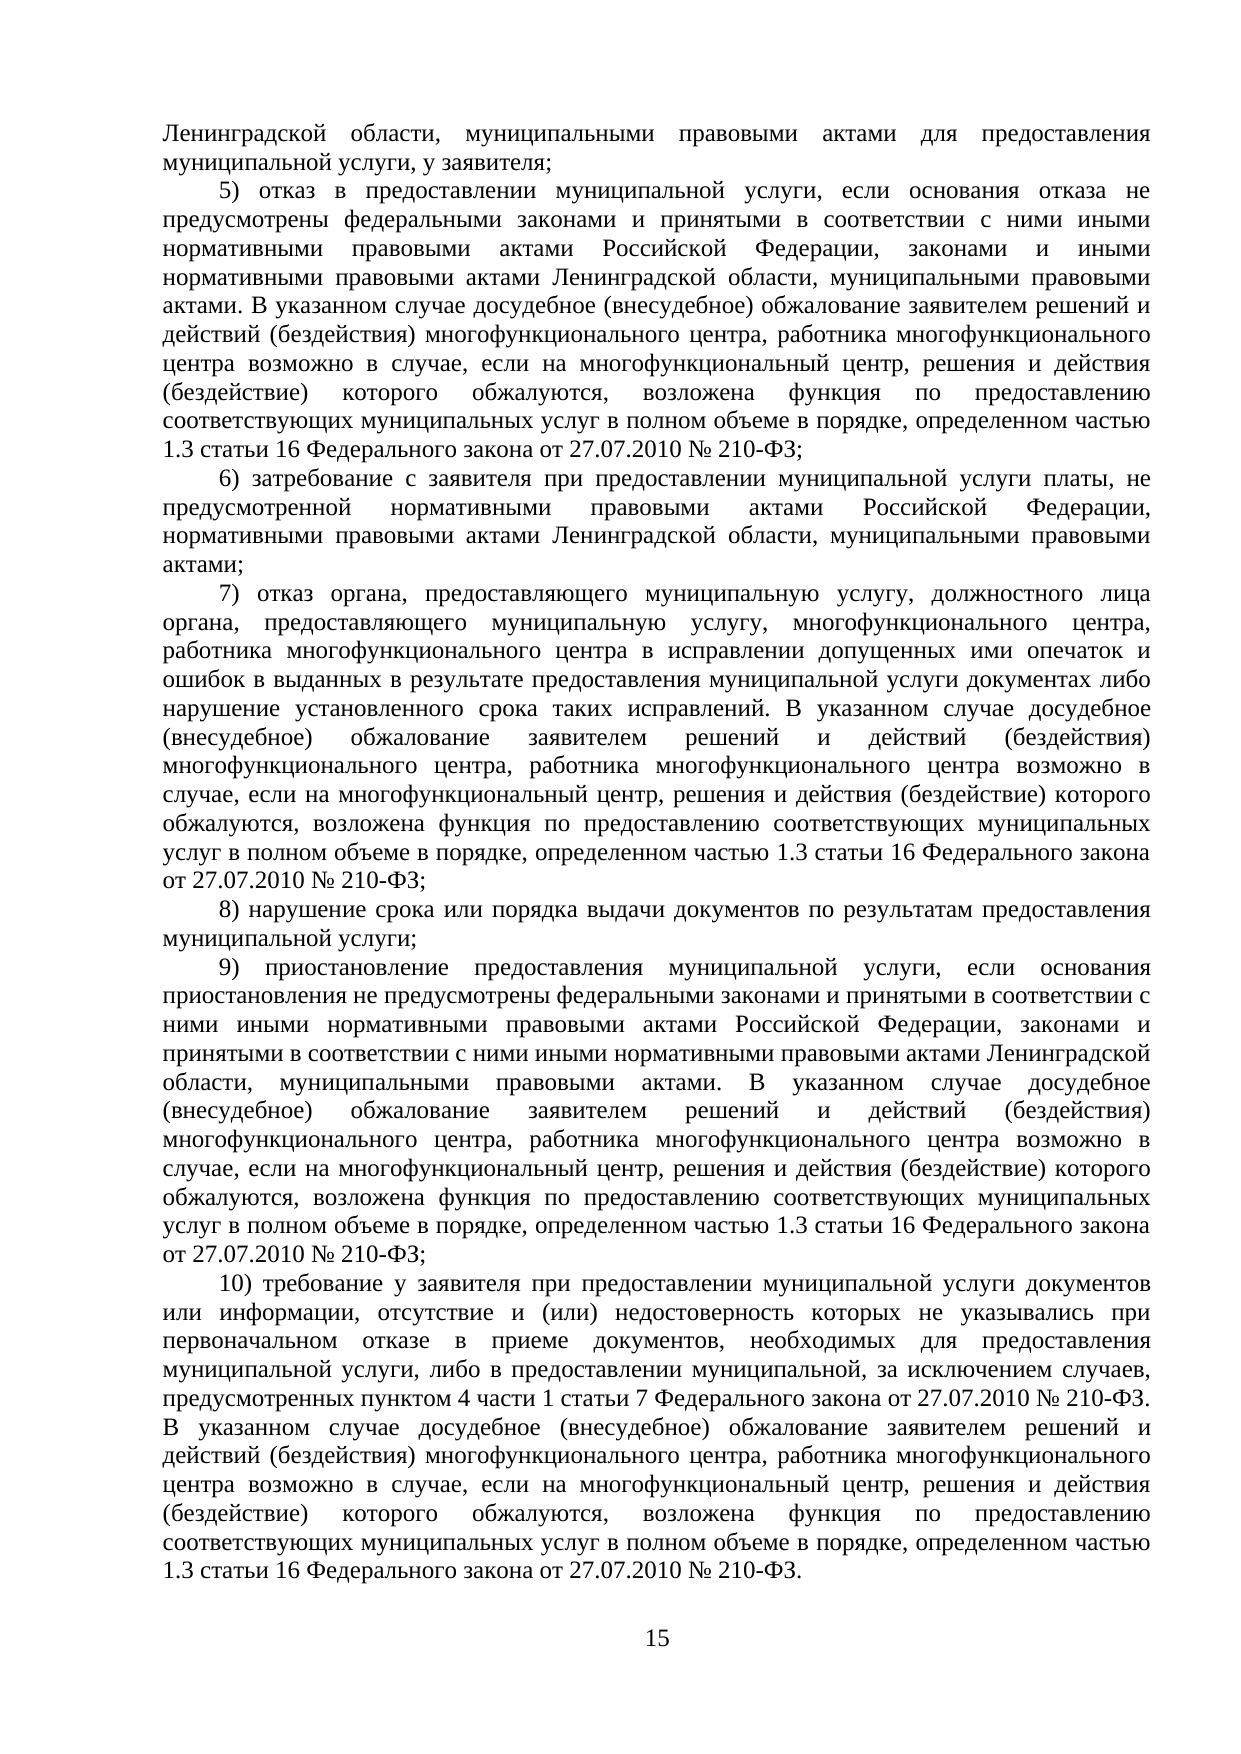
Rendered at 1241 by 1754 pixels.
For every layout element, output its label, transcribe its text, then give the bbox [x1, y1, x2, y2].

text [162, 118, 1152, 176]
text 10) требование у заявителя при предоставлении муниципальной услуги документов или информации, отсутствие и (или) недостоверность которых не указывались при первоначальном отказе в приеме документов, необходимых для предоставления муниципальной услуги, либо в предоставлении муниципальной, за исключением случаев, предусмотренных пунктом 4 части 1 статьи 7 Федерального закона от 27.07.2010 № 210-ФЗ. В указанном случае досудебное (внесудебное) обжалование заявителем решений и действий (бездействия) многофункционального центра, работника многофункционального центра возможно в случае, если на многофункциональный центр, решения и действия (бездействие) которого обжалуются, возложена функция по предоставлению соответствующих муниципальных услуг в полном объеме в порядке, определенном частью 1.3 статьи 16 Федерального закона от 27.07.2010 № 210-ФЗ. [162, 1268, 1152, 1584]
text 8) нарушение срока или порядка выдачи документов по результатам предоставления муниципальной услуги; [162, 894, 1152, 952]
text 5) отказ в предоставлении муниципальной услуги, если основания отказа не предусмотрены федеральными законами и принятыми в соответствии с ними иными нормативными правовыми актами Российской Федерации, законами и иными нормативными правовыми актами Ленинградской области, муниципальными правовыми актами. В указанном случае досудебное (внесудебное) обжалование заявителем решений и действий (бездействия) многофункционального центра, работника многофункционального центра возможно в случае, если на многофункциональный центр, решения и действия (бездействие) которого обжалуются, возложена функция по предоставлению соответствующих муниципальных услуг в полном объеме в порядке, определенном частью 1.3 статьи 16 Федерального закона от 27.07.2010 № 210-ФЗ; [162, 176, 1152, 463]
text 9) приостановление предоставления муниципальной услуги, если основания приостановления не предусмотрены федеральными законами и принятыми в соответствии с ними иными нормативными правовыми актами Российской Федерации, законами и принятыми в соответствии с ними иными нормативными правовыми актами Ленинградской области, муниципальными правовыми актами. В указанном случае досудебное (внесудебное) обжалование заявителем решений и действий (бездействия) многофункционального центра, работника многофункционального центра возможно в случае, если на многофункциональный центр, решения и действия (бездействие) которого обжалуются, возложена функция по предоставлению соответствующих муниципальных услуг в полном объеме в порядке, определенном частью 1.3 статьи 16 Федерального закона от 27.07.2010 № 210-ФЗ; [162, 952, 1152, 1268]
text 6) затребование с заявителя при предоставлении муниципальной услуги платы, не предусмотренной нормативными правовыми актами Российской Федерации, нормативными правовыми актами Ленинградской области, муниципальными правовыми актами; [162, 463, 1152, 578]
text 7) отказ органа, предоставляющего муниципальную услугу, должностного лица органа, предоставляющего муниципальную услугу, многофункционального центра, работника многофункционального центра в исправлении допущенных ими опечаток и ошибок в выданных в результате предоставления муниципальной услуги документах либо нарушение установленного срока таких исправлений. В указанном случае досудебное (внесудебное) обжалование заявителем решений и действий (бездействия) многофункционального центра, работника многофункционального центра возможно в случае, если на многофункциональный центр, решения и действия (бездействие) которого обжалуются, возложена функция по предоставлению соответствующих муниципальных услуг в полном объеме в порядке, определенном частью 1.3 статьи 16 Федерального закона от 27.07.2010 № 210-ФЗ; [162, 578, 1152, 894]
